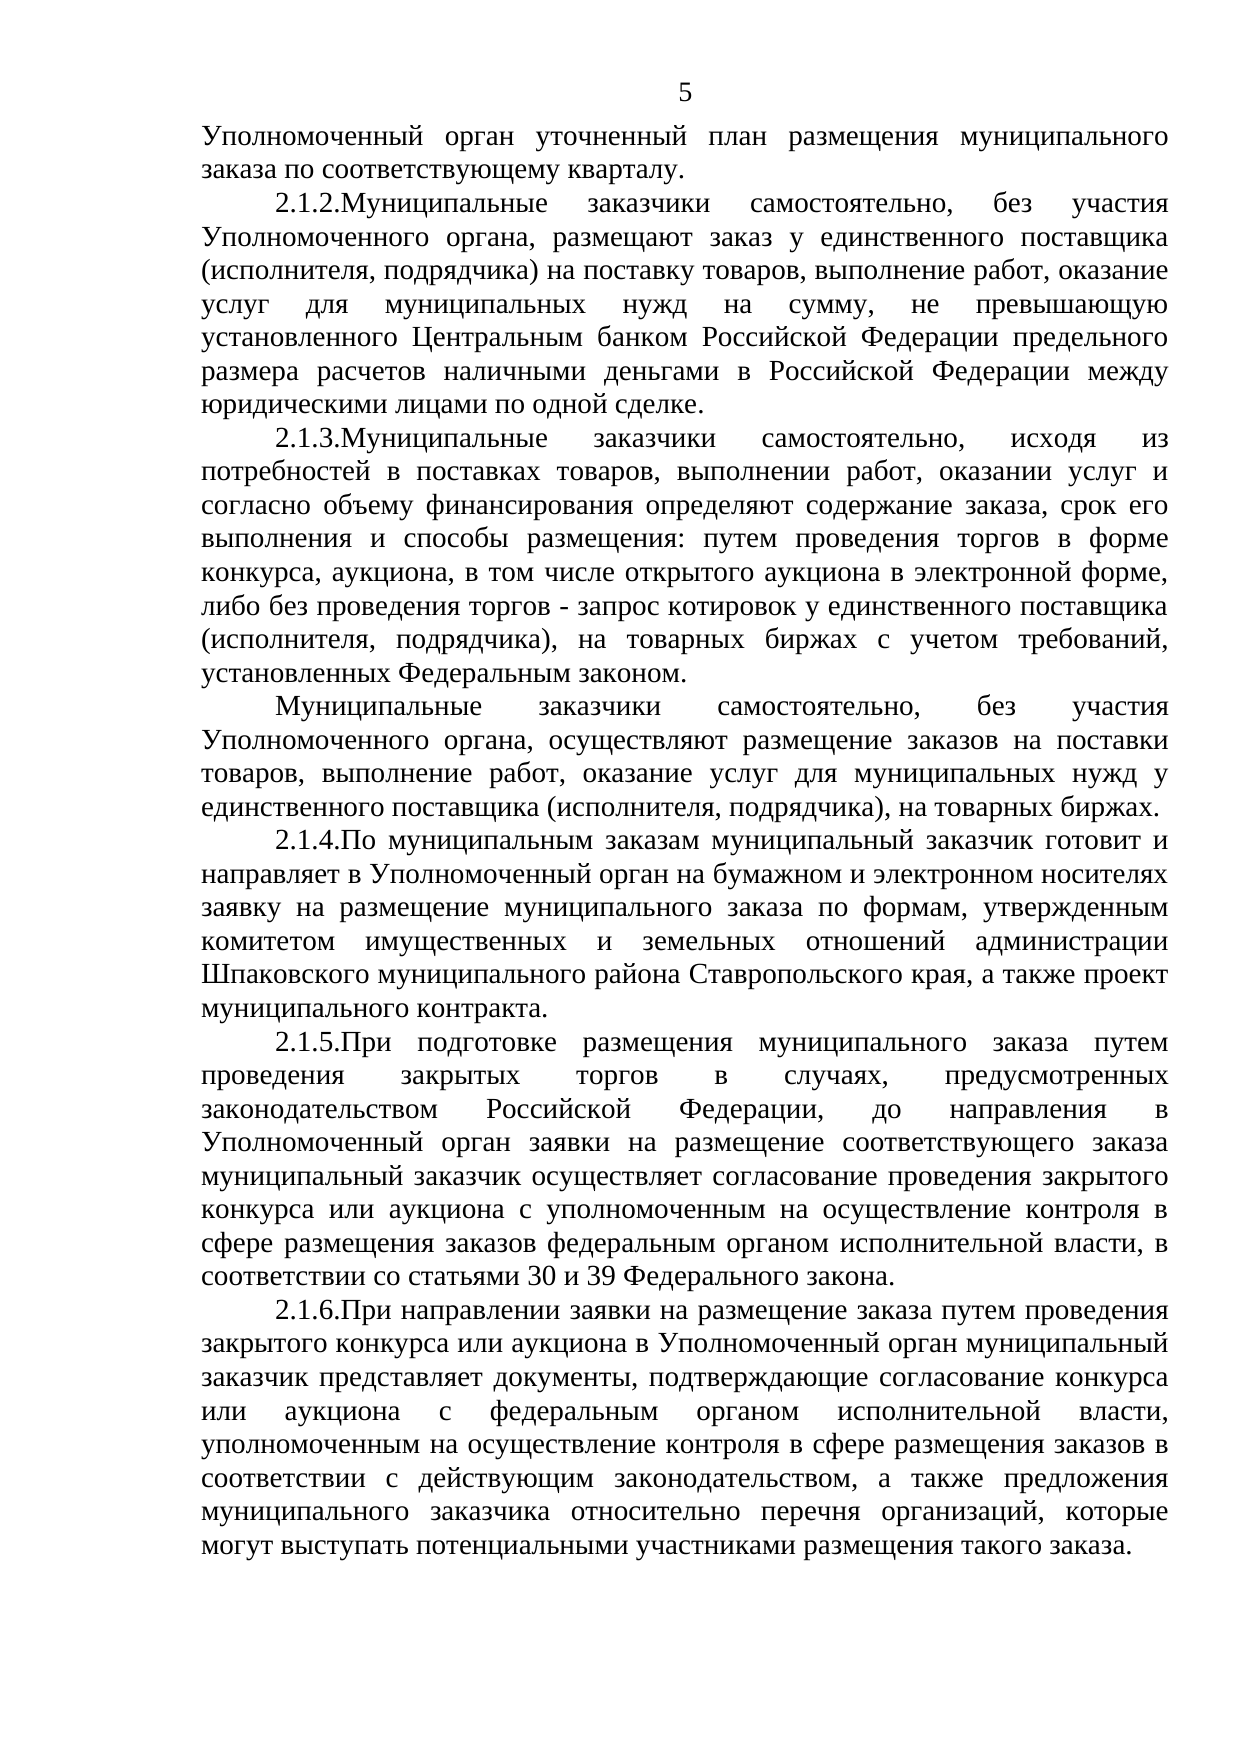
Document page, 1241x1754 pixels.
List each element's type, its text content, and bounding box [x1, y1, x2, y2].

text 2.1.2.Муниципальные заказчики самостоятельно, без участия Уполномоченного органа, размещают заказ у единственного поставщика (исполнителя, подрядчика) на поставку товаров, выполнение работ, оказание услуг для муниципальных нужд на сумму, не превышающую установленного Центральным банком Российской Федерации предельного размера расчетов наличными деньгами в Российской Федерации между юридическими лицами по одной сделке. [201, 185, 1169, 420]
text 2.1.3.Муниципальные заказчики самостоятельно, исходя из потребностей в поставках товаров, выполнении работ, оказании услуг и согласно объему финансирования определяют содержание заказа, срок его выполнения и способы размещения: путем проведения торгов в форме конкурса, аукциона, в том числе открытого аукциона в электронной форме, либо без проведения торгов - запрос котировок у единственного поставщика (исполнителя, подрядчика), на товарных биржах с учетом требований, установленных Федеральным законом. [201, 420, 1169, 688]
text 2.1.4.По муниципальным заказам муниципальный заказчик готовит и направляет в Уполномоченный орган на бумажном и электронном носителях заявку на размещение муниципального заказа по формам, утвержденным комитетом имущественных и земельных отношений администрации Шпаковского муниципального района Ставропольского края, а также проект муниципального контракта. [201, 822, 1169, 1024]
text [201, 118, 1169, 185]
text 2.1.6.При направлении заявки на размещение заказа путем проведения закрытого конкурса или аукциона в Уполномоченный орган муниципальный заказчик представляет документы, подтверждающие согласование конкурса или аукциона с федеральным органом исполнительной власти, уполномоченным на осуществление контроля в сфере размещения заказов в соответствии с действующим законодательством, а также предложения муниципального заказчика относительно перечня организаций, которые могут выступать потенциальными участниками размещения такого заказа. [201, 1292, 1169, 1560]
text 2.1.5.При подготовке размещения муниципального заказа путем проведения закрытых торгов в случаях, предусмотренных законодательством Российской Федерации, до направления в Уполномоченный орган заявки на размещение соответствующего заказа муниципальный заказчик осуществляет согласование проведения закрытого конкурса или аукциона с уполномоченным на осуществление контроля в сфере размещения заказов федеральным органом исполнительной власти, в соответствии со статьями 30 и 39 Федерального закона. [201, 1024, 1169, 1292]
text Муниципальные заказчики самостоятельно, без участия Уполномоченного органа, осуществляют размещение заказов на поставки товаров, выполнение работ, оказание услуг для муниципальных нужд у единственного поставщика (исполнителя, подрядчика), на товарных биржах. [201, 688, 1169, 822]
